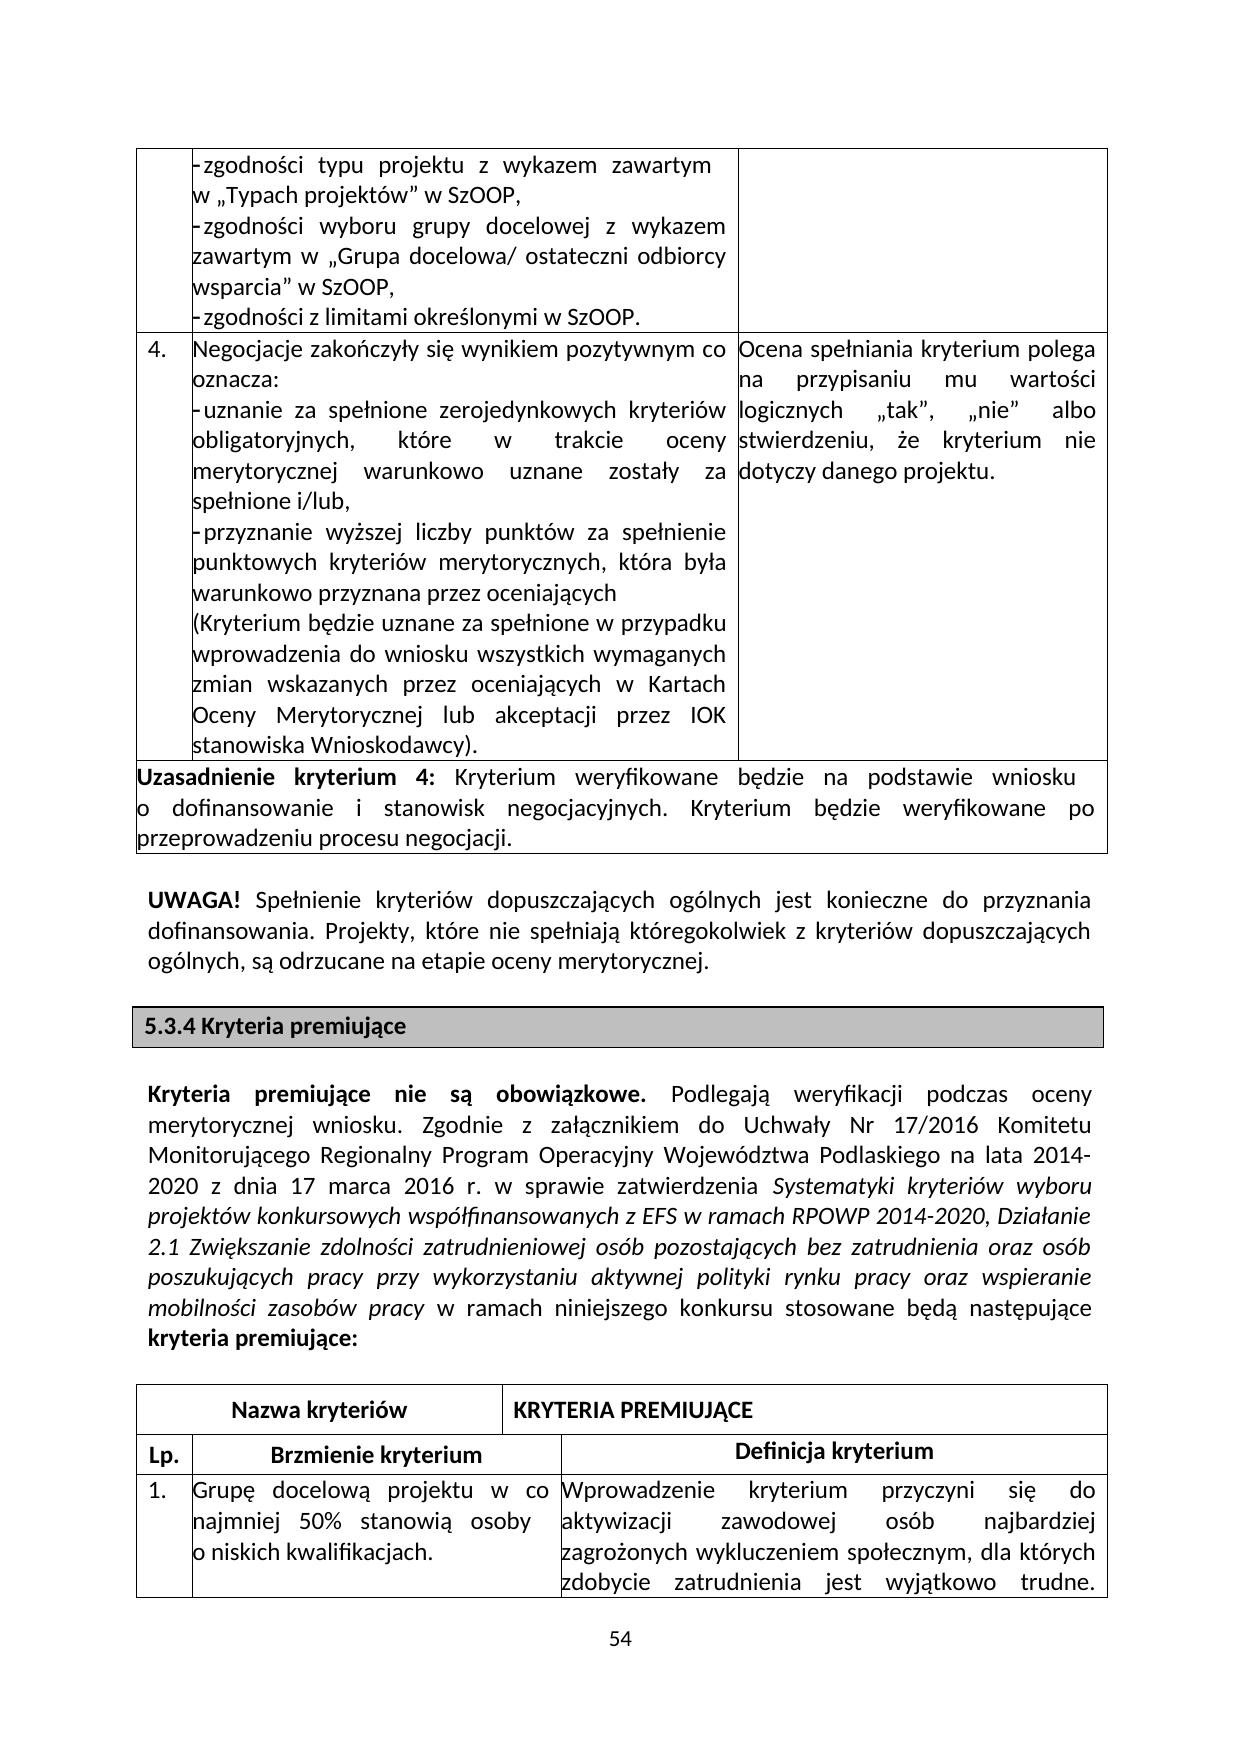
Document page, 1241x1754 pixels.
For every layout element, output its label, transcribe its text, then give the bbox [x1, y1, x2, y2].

table_cell 4. [137, 333, 192, 760]
text UWAGA! Spełnienie kryteriów dopuszczających ogólnych jest konieczne do przyznania dofinansowania. Projekty, które nie spełniają któregokolwiek z kryteriów dopuszczających ogólnych, są odrzucane na etapie oceny merytorycznej. [148, 884, 1092, 976]
table_cell 1. [137, 1475, 192, 1597]
table_cell Uzasadnienie kryterium 4: Kryterium weryfikowane będzie na podstawie wniosku o dofinansowanie i stanowisk negocjacyjnych. Kryterium będzie weryfikowane po przeprowadzeniu procesu negocjacji. [137, 761, 1107, 853]
table_cell Definicja kryterium [562, 1435, 1107, 1474]
table_cell 3. [137, 149, 192, 332]
table_cell Ocena spełniania kryterium polega na przypisaniu mu wartości logicznych „tak”, „nie” albo stwierdzeniu, że kryterium nie dotyczy danego projektu. [739, 333, 1107, 760]
table_cell Negocjacje zakończyły się wynikiem pozytywnym co oznacza: uznanie za spełnione zerojedynkowych kryteriów obligatoryjnych, które w trakcie oceny merytorycznej warunkowo uznane zostały za spełnione i/lub, przyznanie wyższej liczby punktów za spełnienie punktowych kryteriów merytorycznych, która była warunkowo przyznana przez oceniających (Kryterium będzie uznane za spełnione w przypadku wprowadzenia do wniosku wszystkich wymaganych zmian wskazanych przez oceniających w Kartach Oceny Merytorycznej lub akceptacji przez IOK stanowiska Wnioskodawcy). [193, 333, 738, 760]
table_cell Lp. [137, 1435, 192, 1474]
table_header 5.3.4 Kryteria premiujące [133, 1008, 1103, 1047]
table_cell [193, 149, 738, 332]
table_header Nazwa kryteriów [137, 1385, 502, 1434]
table_header KRYTERIA PREMIUJĄCE [503, 1385, 1107, 1434]
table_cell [562, 1475, 1107, 1597]
text Kryteria premiujące nie są obowiązkowe. Podlegają weryfikacji podczas oceny merytorycznej wniosku. Zgodnie z załącznikiem do Uchwały Nr 17/2016 Komitetu Monitorującego Regionalny Program Operacyjny Województwa Podlaskiego na lata 2014-2020 z dnia 17 marca 2016 r. w sprawie zatwierdzenia Systematyki kryteriów wyboru projektów konkursowych współfinansowanych z EFS w ramach RPOWP 2014-2020, Działanie 2.1 Zwiększanie zdolności zatrudnieniowej osób pozostających bez zatrudnienia oraz osób poszukujących pracy przy wykorzystaniu aktywnej polityki rynku pracy oraz wspieranie mobilności zasobów pracy w ramach niniejszego konkursu stosowane będą następujące kryteria premiujące: [148, 1078, 1092, 1353]
table_cell Brzmienie kryterium [193, 1435, 561, 1474]
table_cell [193, 1475, 561, 1597]
